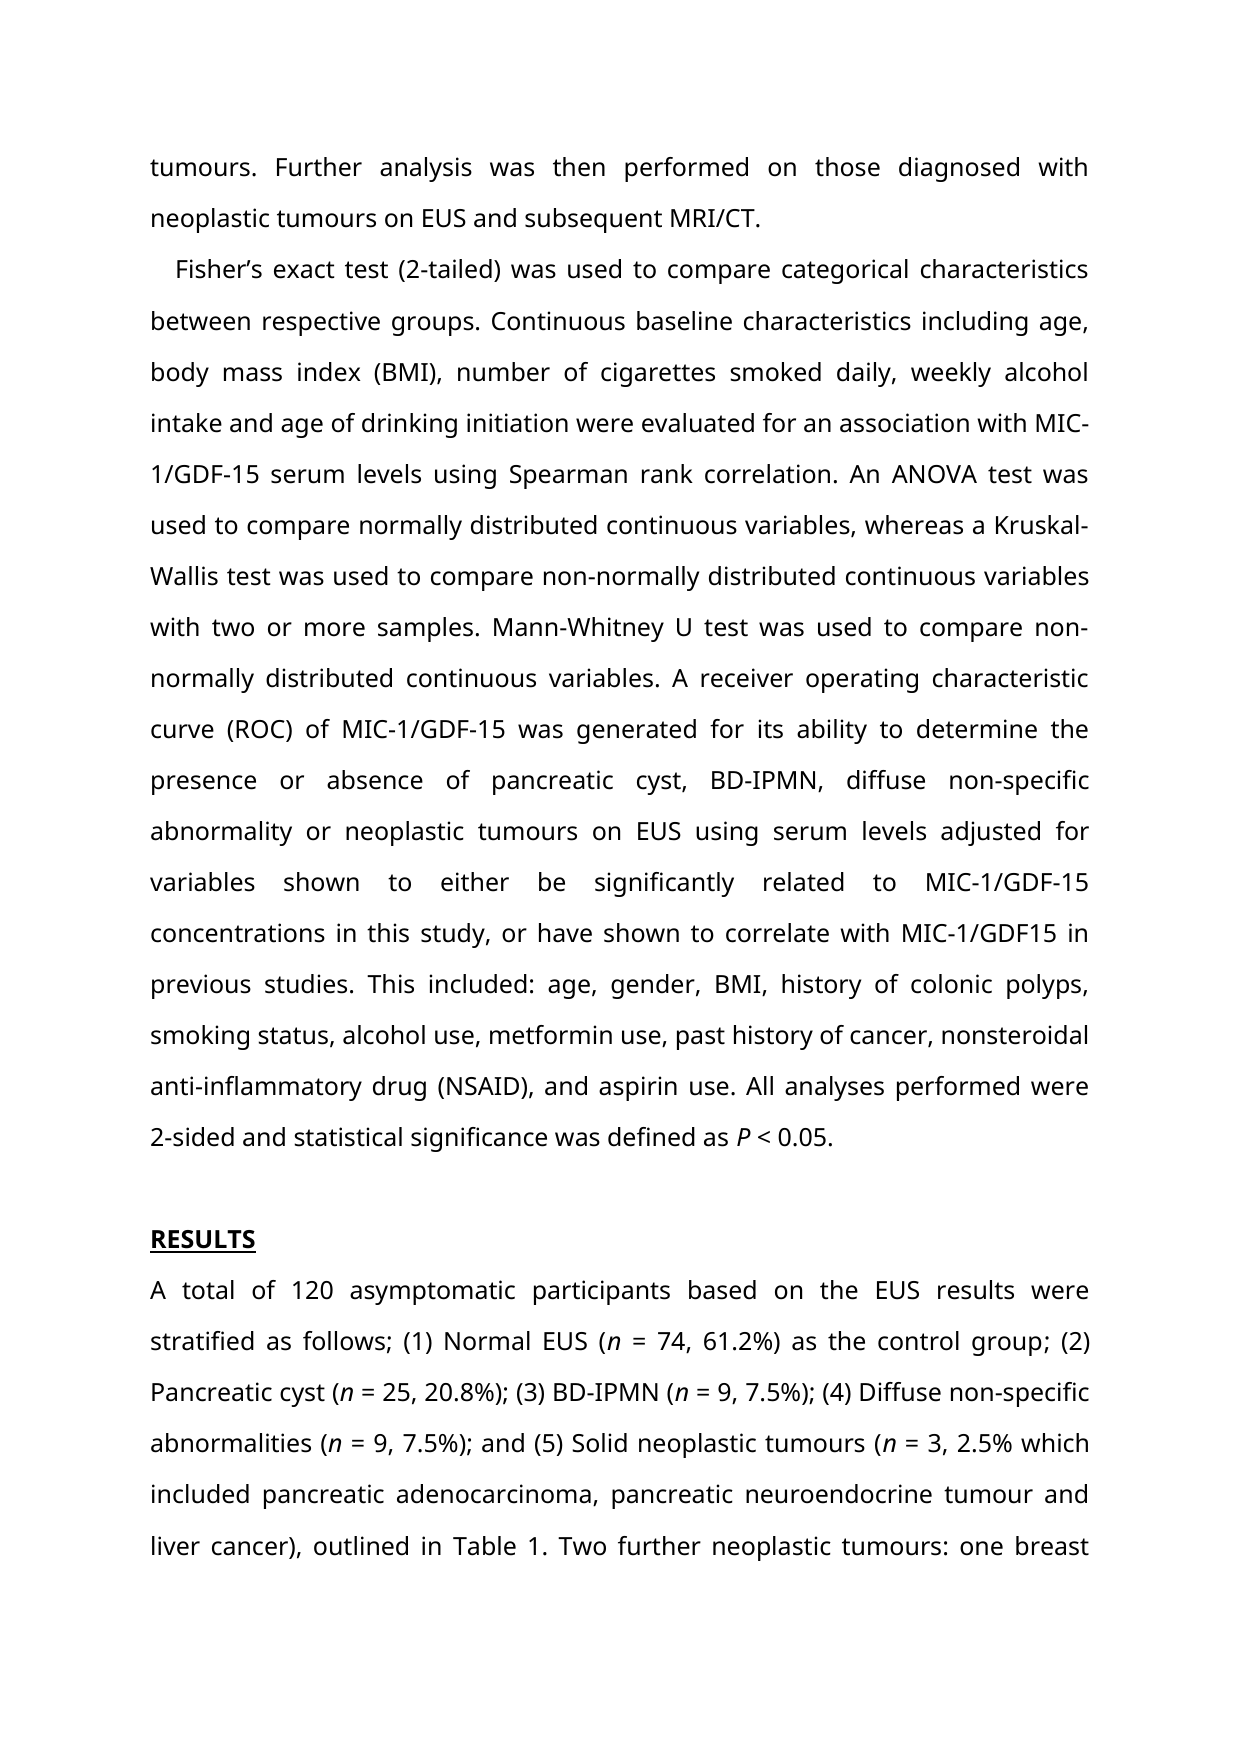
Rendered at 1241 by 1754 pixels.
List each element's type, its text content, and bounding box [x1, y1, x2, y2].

text Fisher’s exact test (2-tailed) was used to compare categorical characteristics between respective groups. Continuous baseline characteristics including age, body mass index (BMI), number of cigarettes smoked daily, weekly alcohol intake and age of drinking initiation were evaluated for an association with MIC-1/GDF-15 serum levels using Spearman rank correlation. An ANOVA test was used to compare normally distributed continuous variables, whereas a Kruskal-Wallis test was used to compare non-normally distributed continuous variables with two or more samples. Mann-Whitney U test was used to compare non-normally distributed continuous variables. A receiver operating characteristic curve (ROC) of MIC-1/GDF-15 was generated for its ability to determine the presence or absence of pancreatic cyst, BD-IPMN, diffuse non-specific abnormality or neoplastic tumours on EUS using serum levels adjusted for variables shown to either be significantly related to MIC-1/GDF-15 concentrations in this study, or have shown to correlate with MIC-1/GDF15 in previous studies. This included: age, gender, BMI, history of colonic polyps, smoking status, alcohol use, metformin use, past history of cancer, nonsteroidal anti-inflammatory drug (NSAID), and aspirin use. All analyses performed were 2-sided and statistical significance was defined as P < 0.05. [150, 252, 1090, 1154]
text RESULTS [150, 1222, 1090, 1256]
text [150, 150, 1090, 235]
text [150, 1273, 1090, 1562]
